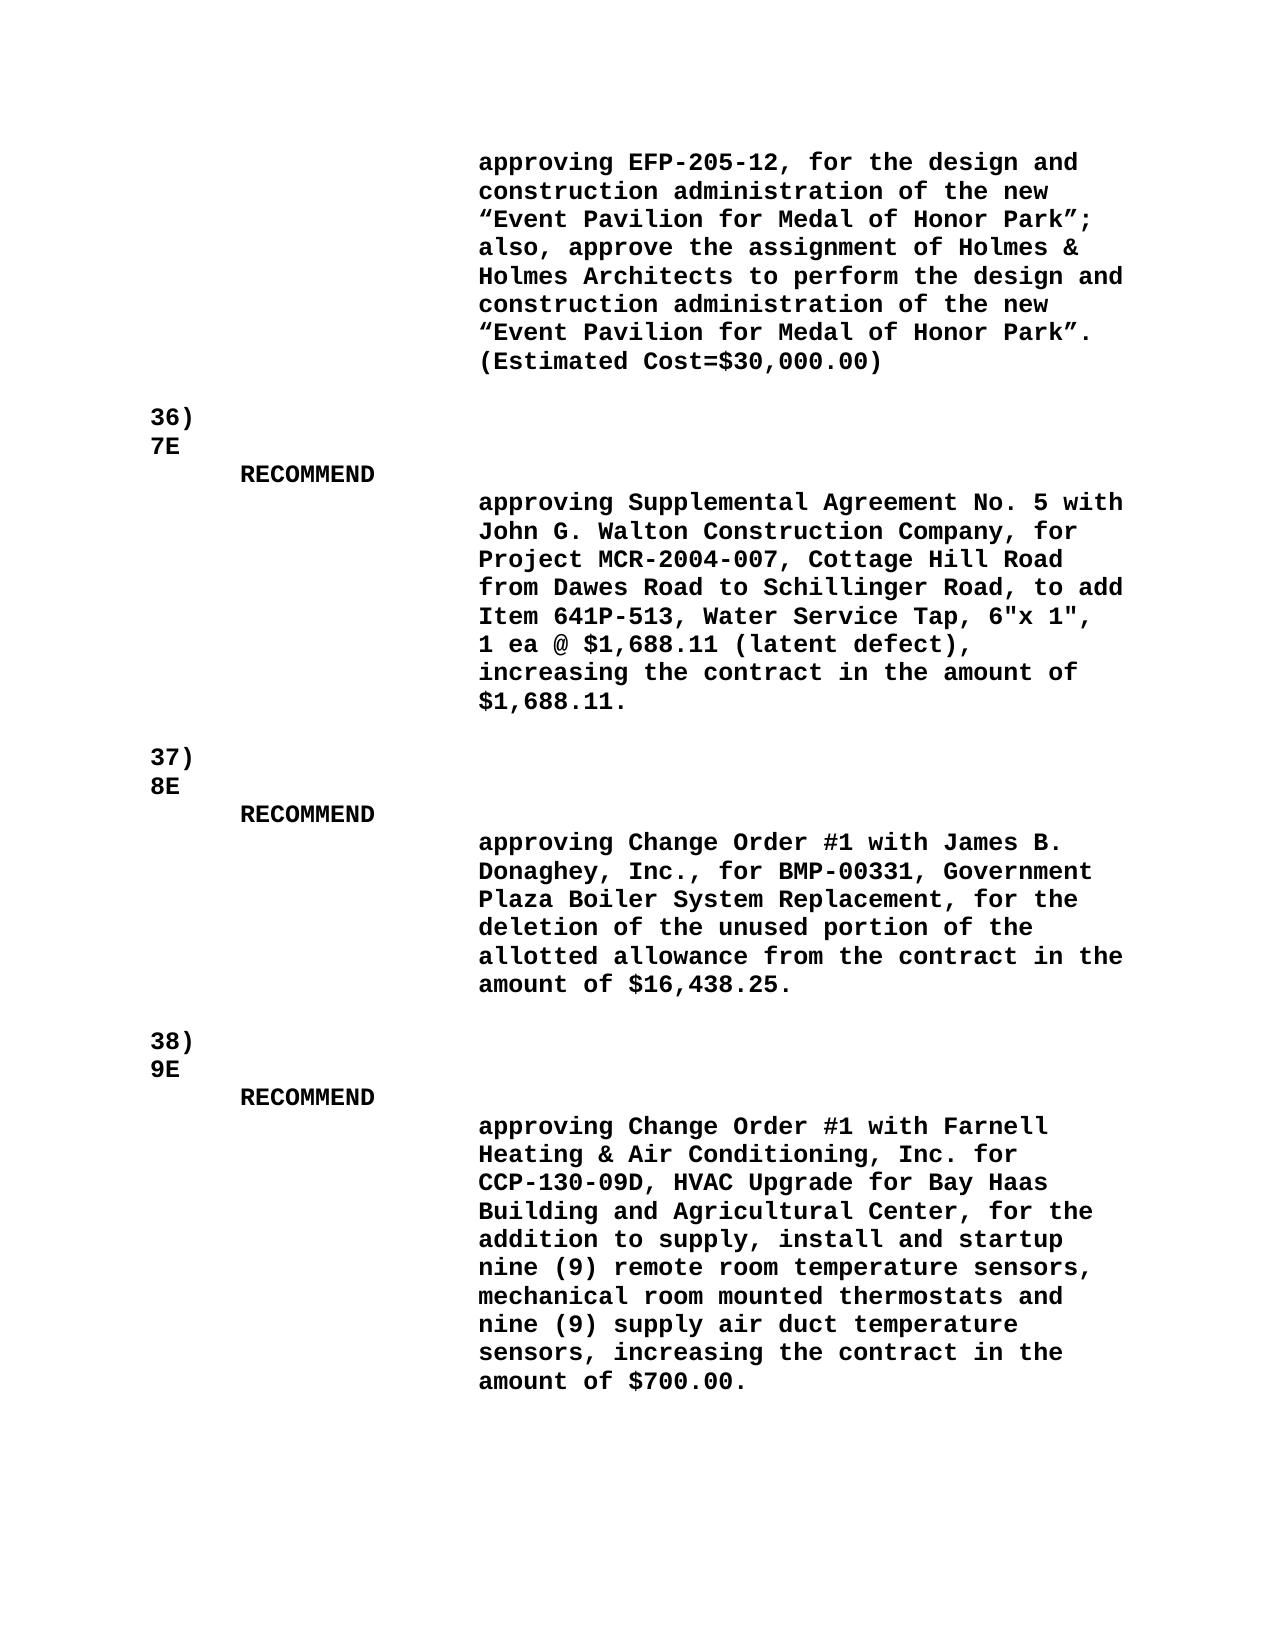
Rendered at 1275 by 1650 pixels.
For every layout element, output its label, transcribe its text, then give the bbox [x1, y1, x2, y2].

text 37) [150, 745, 202, 773]
text 8E [150, 773, 202, 802]
text 38) [150, 1028, 202, 1057]
text approving Supplemental Agreement No. 5 with John G. Walton Construction Company, for Project MCR-2004-007, Cottage Hill Road from Dawes Road to Schillinger Road, to add Item 641P-513, Water Service Tap, 6"x 1", 1 ea @ $1,688.11 (latent defect), increasing the contract in the amount of $1,688.11. [478, 490, 1125, 717]
text approving Change Order #1 with Farnell Heating & Air Conditioning, Inc. for CCP-130-09D, HVAC Upgrade for Bay Haas Building and Agricultural Center, for the addition to supply, install and startup nine (9) remote room temperature sensors, mechanical room mounted thermostats and nine (9) supply air duct temperature sensors, increasing the contract in the amount of $700.00. [478, 1113, 1125, 1397]
text RECOMMEND [240, 1085, 450, 1113]
text RECOMMEND [240, 462, 450, 490]
text approving Change Order #1 with James B. Donaghey, Inc., for BMP-00331, Government Plaza Boiler System Replacement, for the deletion of the unused portion of the allotted allowance from the contract in the amount of $16,438.25. [478, 830, 1125, 1000]
text 36) [150, 405, 202, 433]
text 9E [150, 1057, 202, 1085]
text 7E [150, 433, 202, 462]
text approving EFP-205-12, for the design and construction administration of the new “Event Pavilion for Medal of Honor Park”; also, approve the assignment of Holmes & Holmes Architects to perform the design and construction administration of the new “Event Pavilion for Medal of Honor Park”. (Estimated Cost=$30,000.00) [478, 150, 1125, 377]
text RECOMMEND [240, 802, 450, 830]
